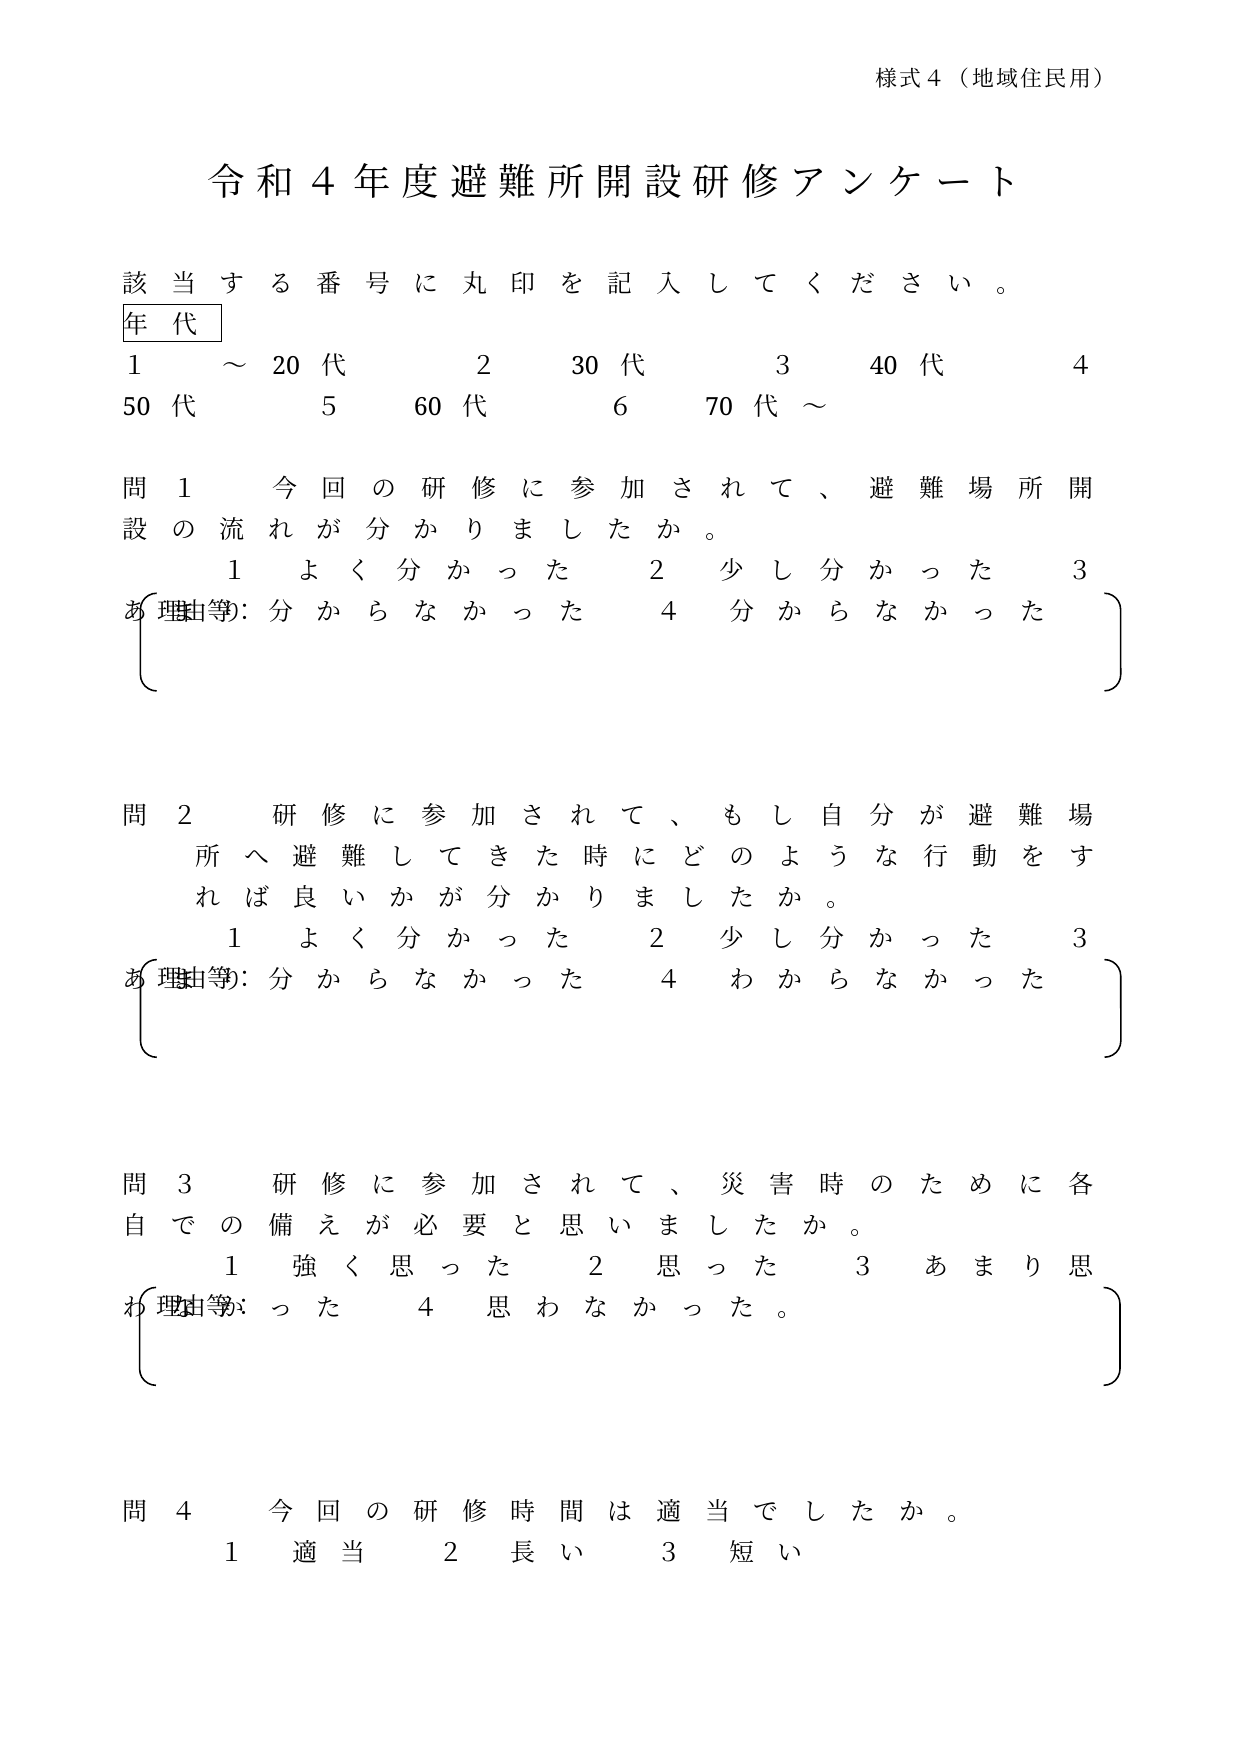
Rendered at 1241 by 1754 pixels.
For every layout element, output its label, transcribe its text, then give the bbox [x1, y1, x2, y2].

text 様式４（地域住民用） [122, 57, 1118, 97]
text １ よく分かった ２ 少し分かった ３ あまり分からなかった ４ 分からなかった [122, 548, 1118, 630]
text 問２ 研修に参加されて、もし自分が避難場所へ避難してきた時にどのような行動をすれば良いかが分かりましたか。 [122, 793, 1118, 916]
text １ よく分かった ２ 少し分かった ３ あまり分からなかった ４ わからなかった [122, 916, 1118, 998]
text 問４ 今回の研修時間は適当でしたか。 [122, 1489, 1118, 1530]
text 問１ 今回の研修に参加されて、避難場所開設の流れが分かりましたか。 [122, 466, 1118, 548]
text 令和４年度避難所開設研修アンケート [122, 138, 1118, 220]
text 該当する番号に丸印を記入してください。 [122, 261, 1118, 302]
text 問３ 研修に参加されて、災害時のために各自での備えが必要と思いましたか。 [122, 1162, 1118, 1244]
text １ 適当 ２ 長い ３ 短い [122, 1530, 1118, 1571]
text １ ～20代 ２ 30代 ３ 40代 ４ 50代 ５ 60代 ６ 70代～ [122, 343, 1118, 425]
text １ 強く思った ２ 思った ３ あまり思わなかった ４ 思わなかった。 [122, 1244, 1118, 1326]
text 年代 [122, 302, 1118, 343]
